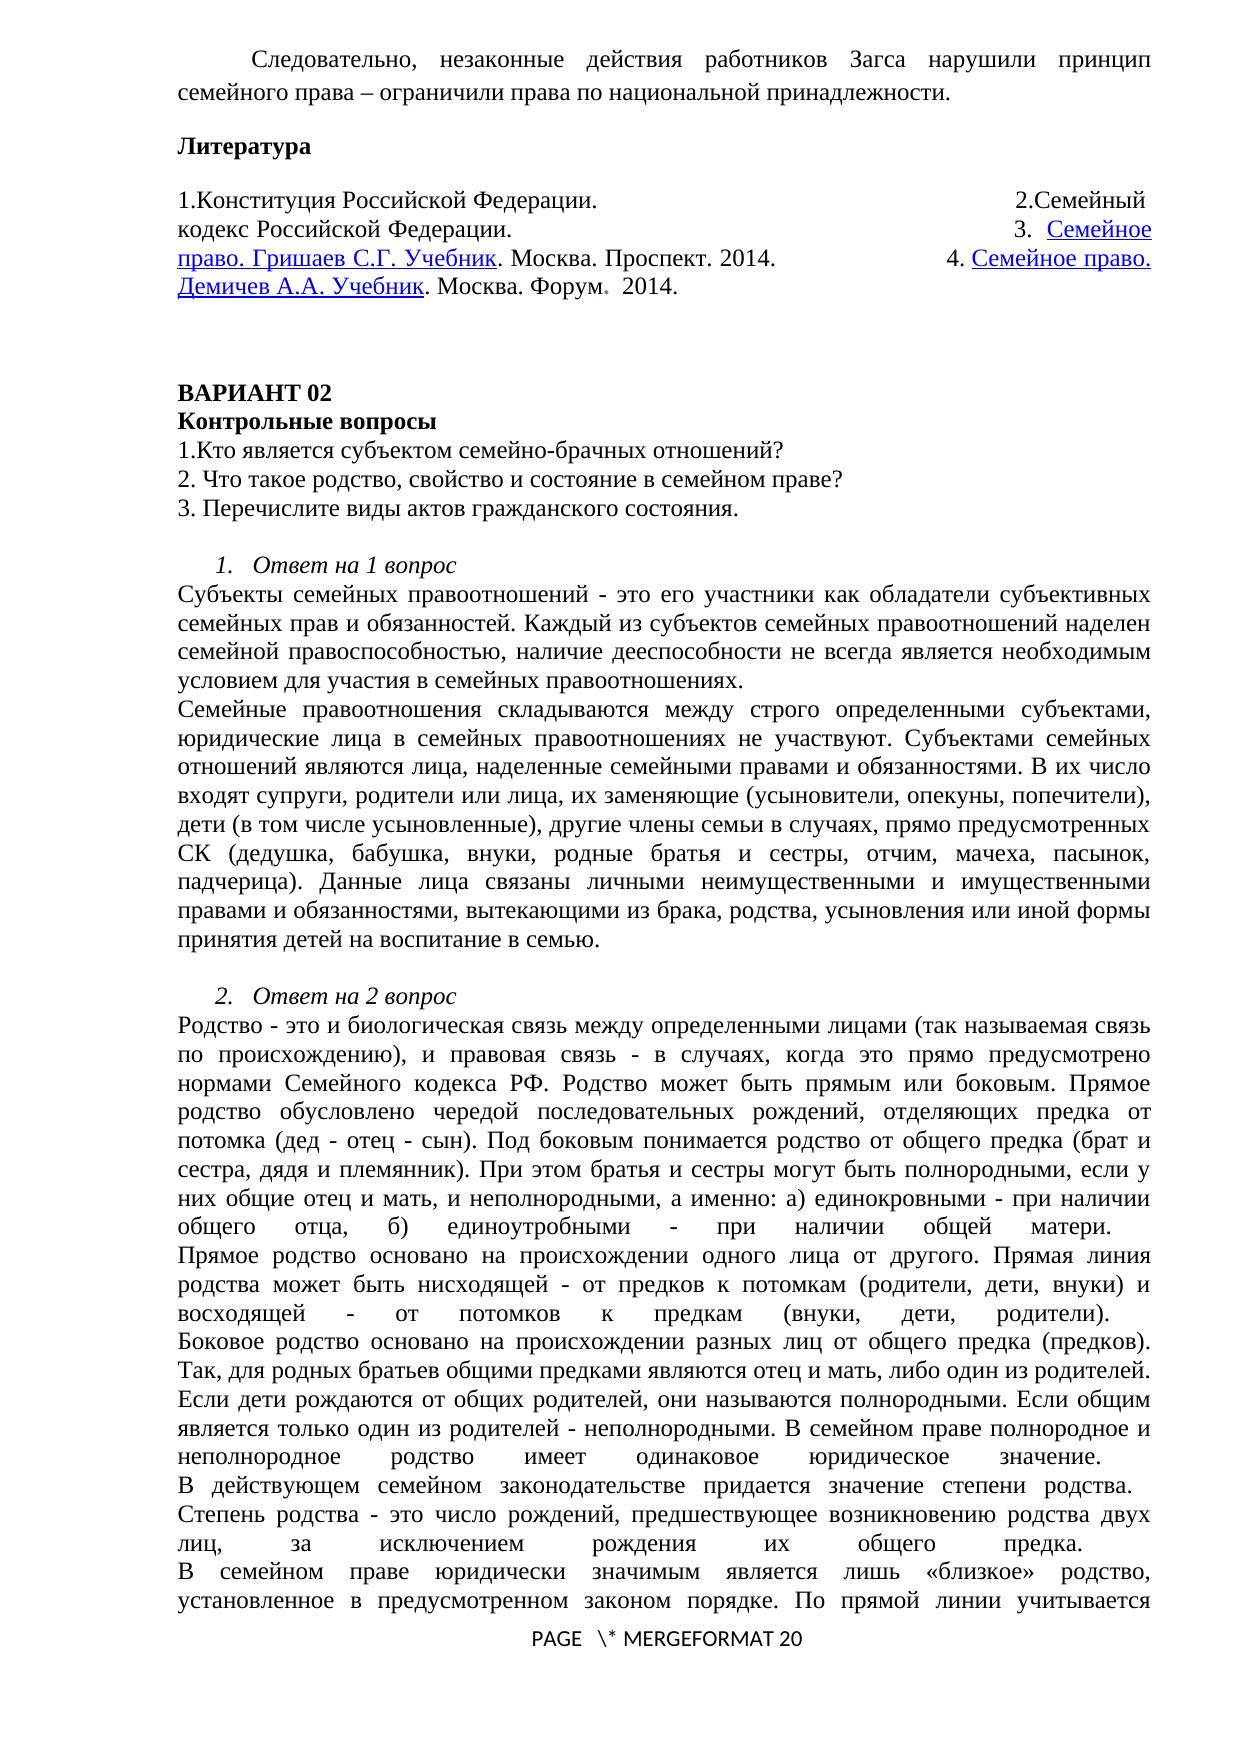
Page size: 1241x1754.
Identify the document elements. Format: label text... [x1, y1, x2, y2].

text Следовательно, незаконные действия работников Загса нарушили принцип семейного права – ограничили права по национальной принадлежности. [177, 44, 1152, 106]
text Литература [177, 131, 1152, 160]
list Ответ на 1 вопрос [215, 550, 1152, 579]
text Семейные правоотношения складываются между строго определенными субъектами, юридические лица в семейных правоотношениях не участвуют. Субъектами семейных отношений являются лица, наделенные семейными правами и обязанностями. В их число входят супруги, родители или лица, их заменяющие (усыновители, опекуны, попечители), дети (в том числе усыновленные), другие члены семьи в случаях, прямо предусмотренных СК (дедушка, бабушка, внуки, родные братья и сестры, отчим, мачеха, пасынок, падчерица). Данные лица связаны личными неимущественными и имущественными правами и обязанностями, вытекающими из брака, родства, усыновления или иной формы принятия детей на воспитание в семью. [177, 694, 1152, 953]
list 1.Конституция Российской Федерации. 2.Семейный кодекс Российской Федерации. 3. Семейное право. Гришаев С.Г. Учебник. Москва. Проспект. 2014. 4. Семейное право. Демичев А.А. Учебник. Москва. Форум. 2014. [177, 185, 1152, 300]
text 1.Кто является субъектом семейно-брачных отношений? [177, 435, 1152, 464]
text 2. Что такое родство, свойство и состояние в семейном праве? [177, 464, 1152, 493]
list Ответ на 2 вопрос [215, 981, 1152, 1010]
text Контрольные вопросы [177, 406, 1152, 435]
text ВАРИАНТ 02 [177, 378, 1152, 406]
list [177, 1010, 1152, 1614]
text 3. Перечислите виды актов гражданского состояния. [177, 493, 1152, 521]
text Субъекты семейных правоотношений - это его участники как обладатели субъективных семейных прав и обязанностей. Каждый из субъектов семейных правоотношений наделен семейной правоспособностью, наличие дееспособности не всегда является необходимым условием для участия в семейных правоотношениях. [177, 579, 1152, 694]
